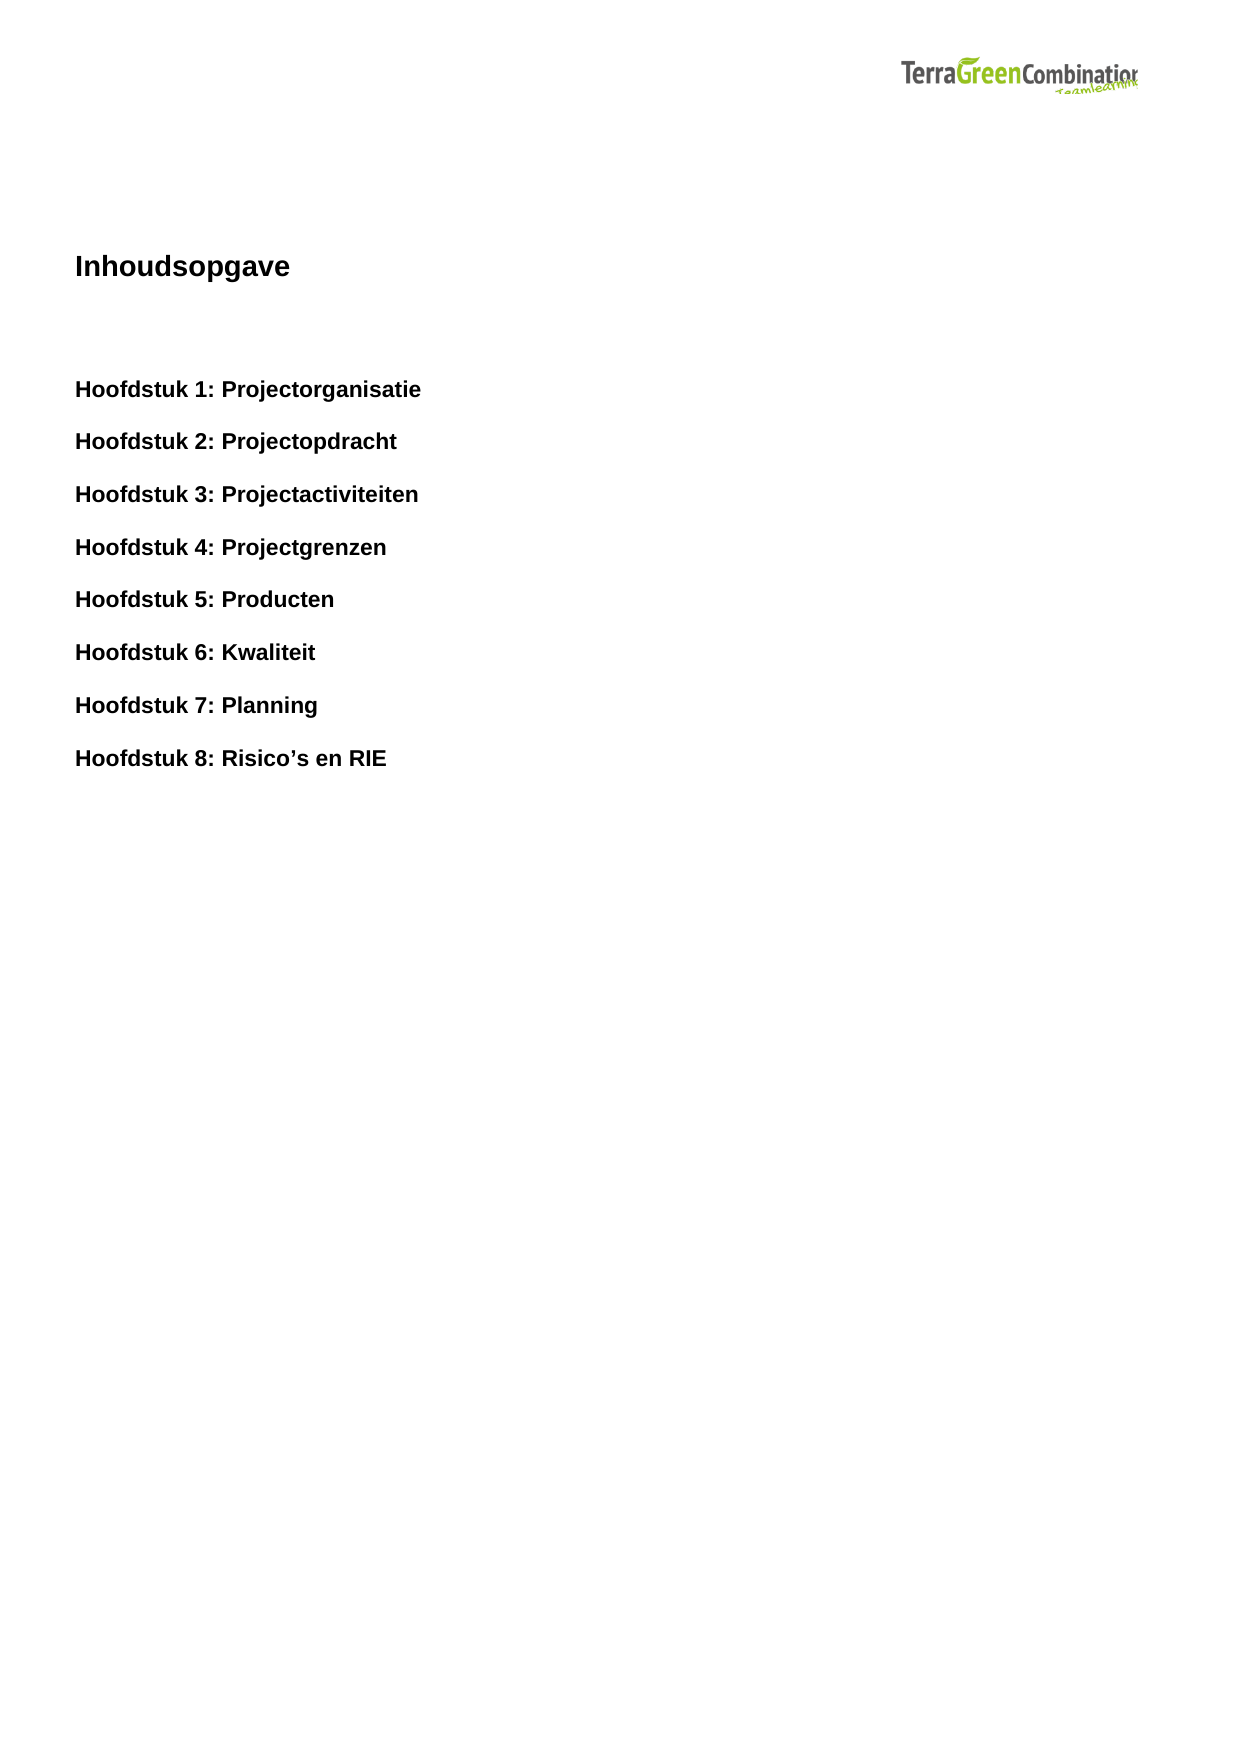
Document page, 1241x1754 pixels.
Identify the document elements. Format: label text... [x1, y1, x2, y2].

text Hoofdstuk 1: Projectorganisatie [75, 376, 1165, 402]
text Hoofdstuk 3: Projectactiviteiten [75, 481, 1165, 507]
text Hoofdstuk 2: Projectopdracht [75, 428, 1165, 454]
text Hoofdstuk 6: Kwaliteit [75, 639, 1165, 665]
text Hoofdstuk 7: Planning [75, 692, 1165, 718]
text Hoofdstuk 4: Projectgrenzen [75, 534, 1165, 560]
text Hoofdstuk 8: Risico’s en RIE [75, 744, 1165, 771]
text Hoofdstuk 5: Producten [75, 586, 1165, 613]
picture [900, 56, 1137, 94]
text Inhoudsopgave [75, 248, 1165, 282]
